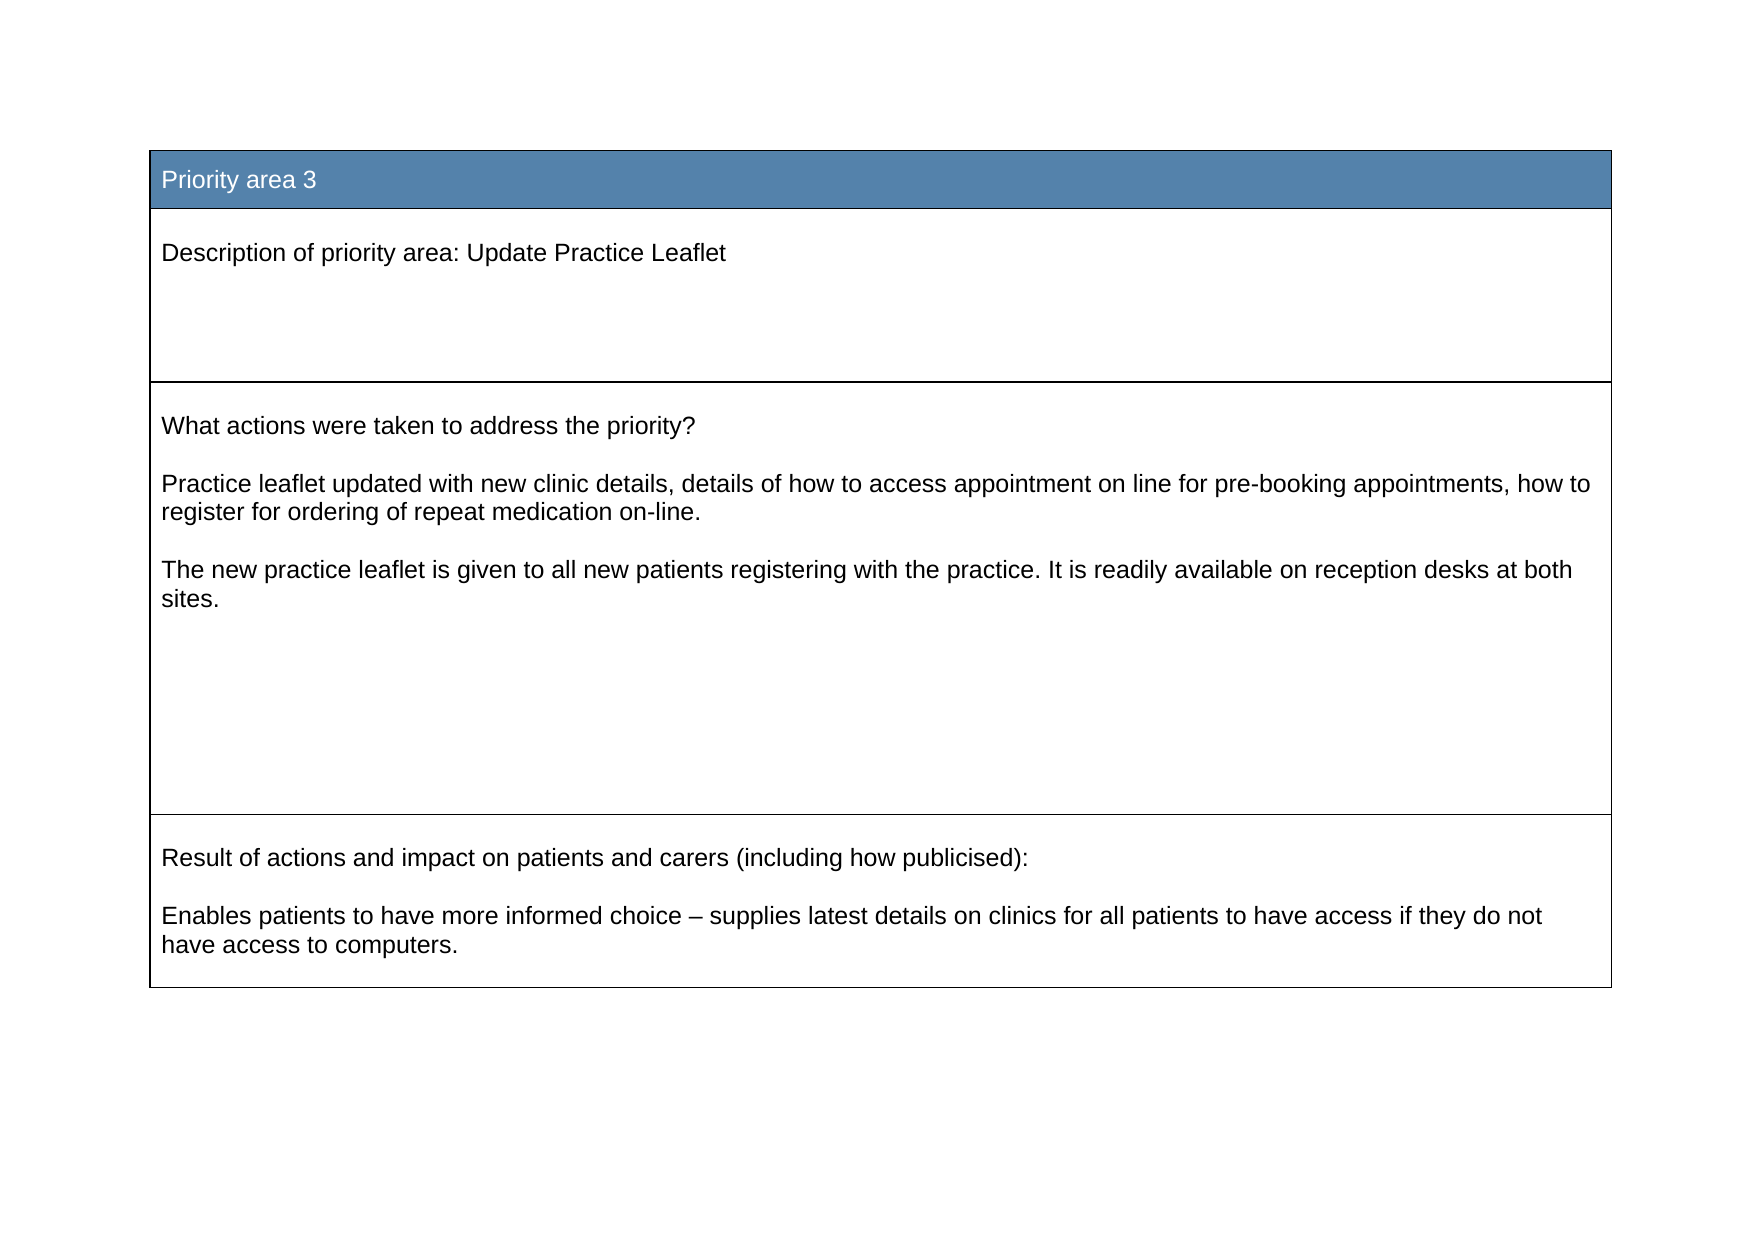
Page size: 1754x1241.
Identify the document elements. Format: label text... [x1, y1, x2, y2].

table_header Priority area 3 [151, 151, 1611, 208]
table_cell Result of actions and impact on patients and carers (including how publicised): Enables patients to have more informed choice – supplies latest details on clinics for all patients to have access if they do not have access to computers. [151, 815, 1611, 987]
table_cell Description of priority area: Update Practice Leaflet [151, 209, 1611, 381]
table_cell What actions were taken to address the priority? Practice leaflet updated with new clinic details, details of how to access appointment on line for pre-booking appointments, how to register for ordering of repeat medication on-line. The new practice leaflet is given to all new patients registering with the practice. It is readily available on reception desks at both sites. [151, 383, 1611, 814]
